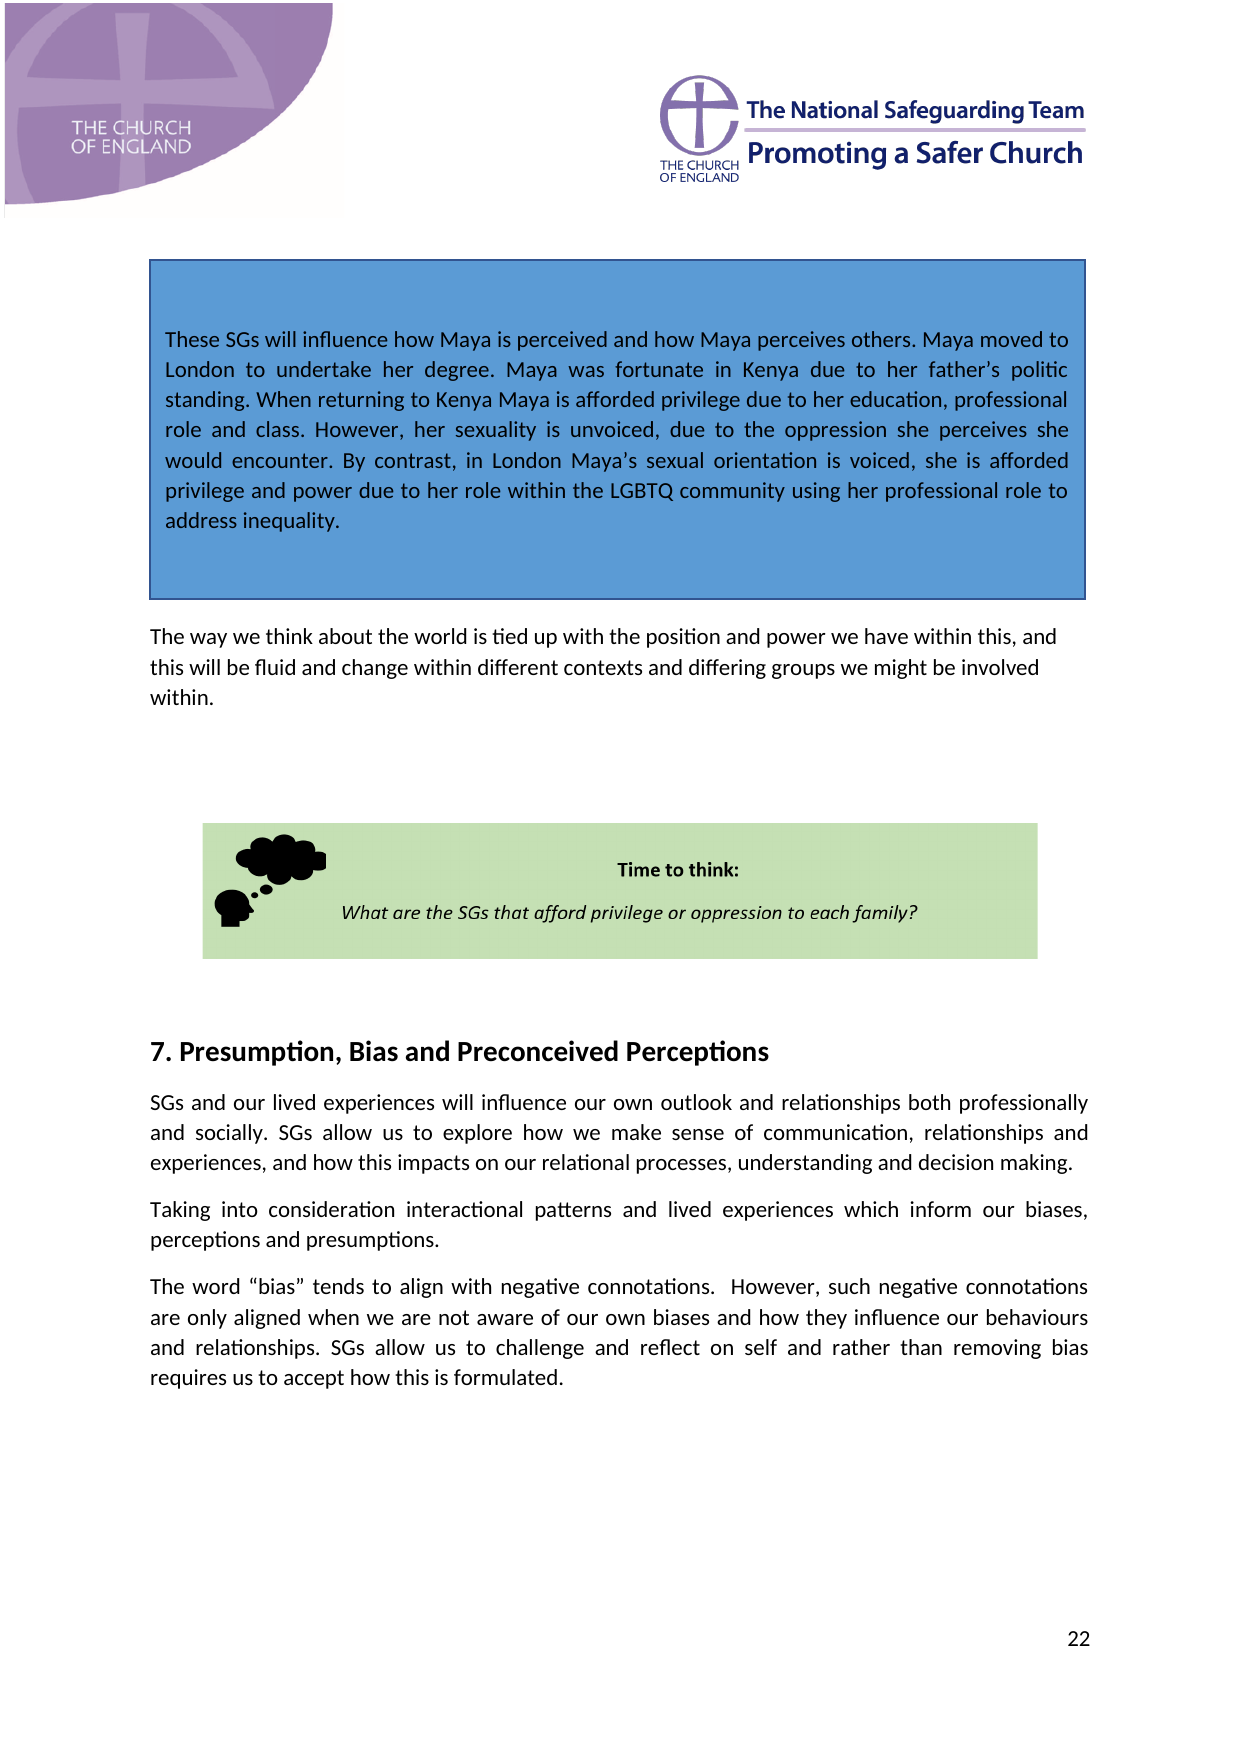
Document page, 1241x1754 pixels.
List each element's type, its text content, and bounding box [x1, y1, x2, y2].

picture [651, 73, 1091, 185]
picture [4, 3, 345, 218]
text The way we think about the world is tied up with the position and power we have within this, and this will be fluid and change within different contexts and differing groups we might be involved within. [150, 622, 1090, 711]
text SGs and our lived experiences will influence our own outlook and relationships both professionally and socially. SGs allow us to explore how we make sense of communication, relationships and experiences, and how this impacts on our relational processes, understanding and decision making. [150, 1088, 1090, 1176]
text 7. Presumption, Bias and Preconceived Perceptions [150, 1033, 1090, 1068]
text The word “bias” tends to align with negative connotations. However, such negative connotations are only aligned when we are not aware of our own biases and how they influence our behaviours and relationships. SGs allow us to challenge and reflect on self and rather than removing bias requires us to accept how this is formulated. [150, 1272, 1090, 1391]
text Taking into consideration interactional patterns and lived experiences which inform our biases, perceptions and presumptions. [150, 1195, 1090, 1253]
picture [202, 823, 1038, 959]
